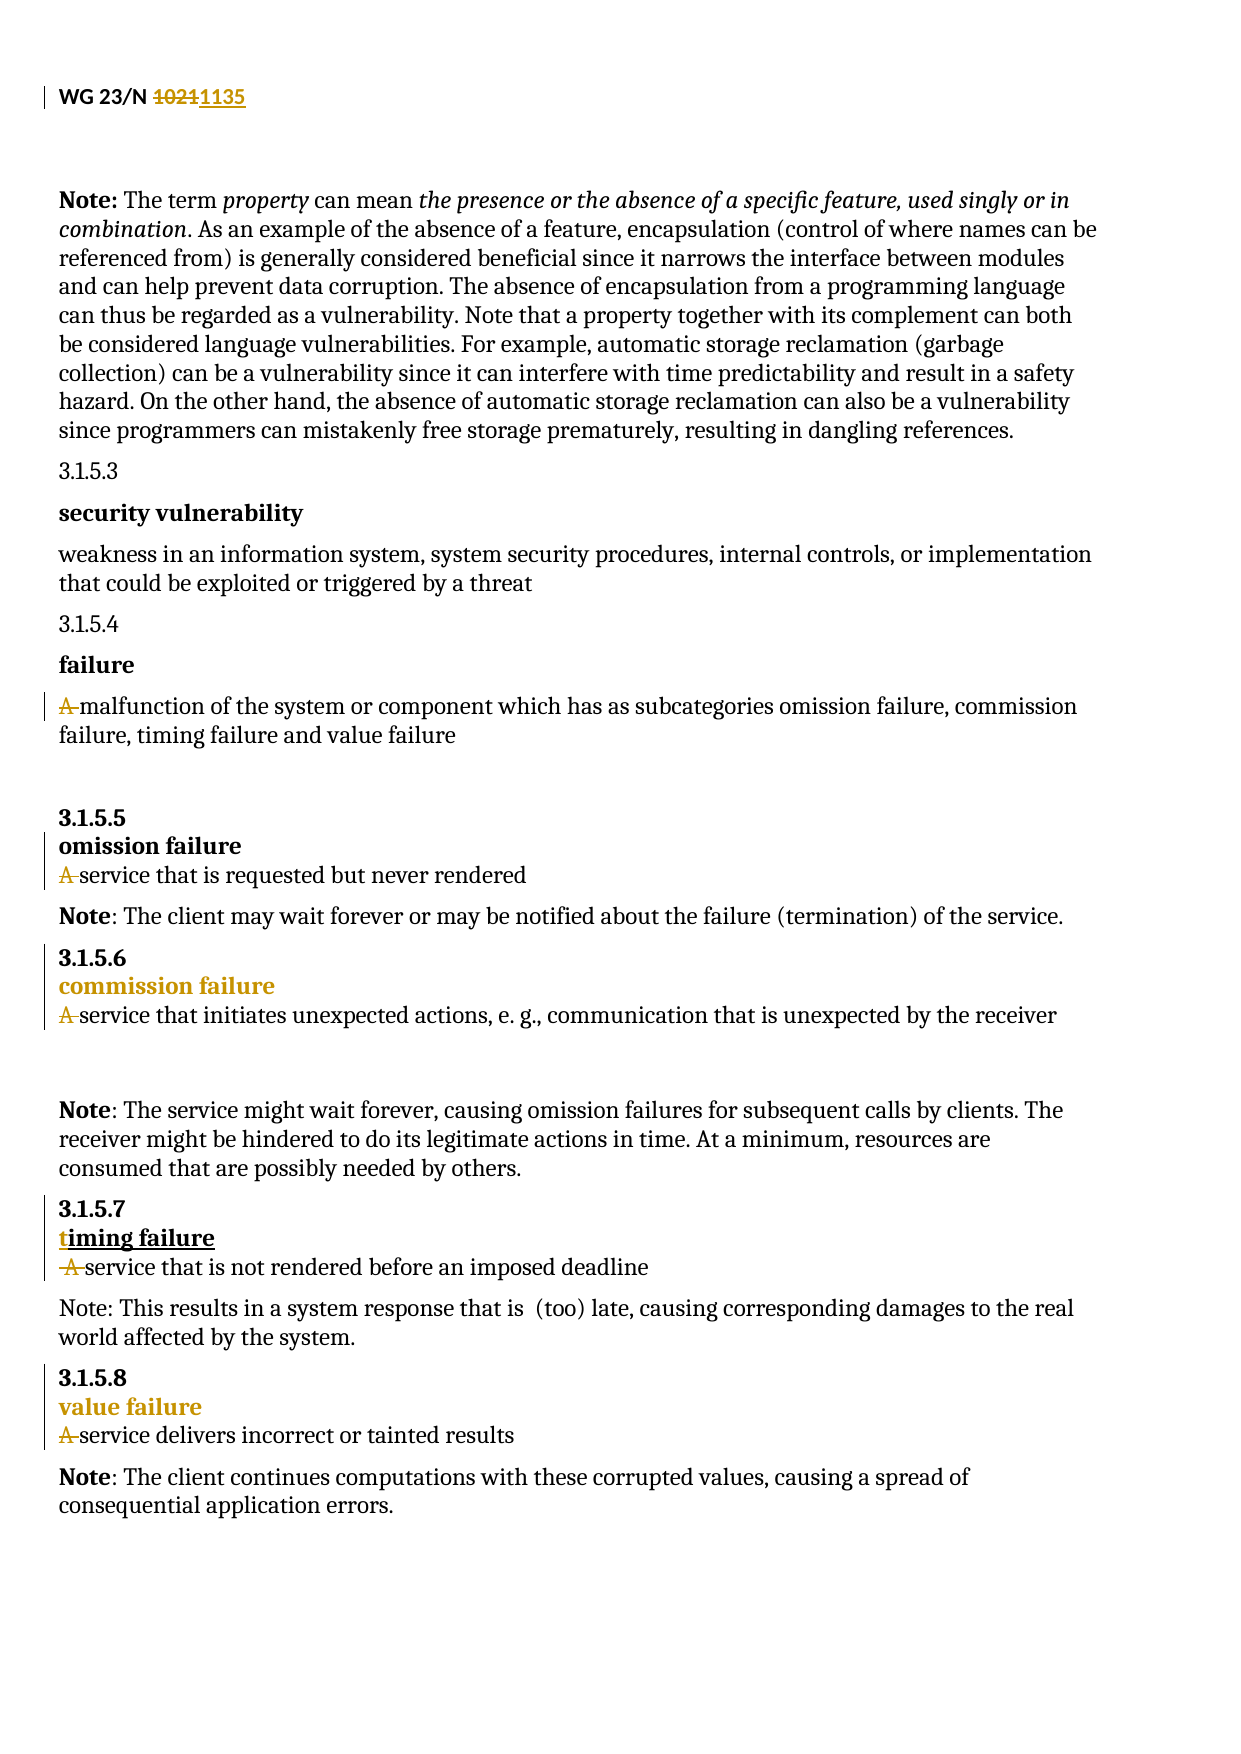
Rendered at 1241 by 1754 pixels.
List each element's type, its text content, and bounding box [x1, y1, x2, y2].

text 3.1.5.4 [58, 610, 1099, 638]
text Note: The client may wait forever or may be notified about the failure (termination) of the service. [58, 902, 1099, 931]
text 3.1.5.3 [58, 457, 1099, 486]
text Note: The term property can mean the presence or the absence of a specific feature, used singly or in combination. As an example of the absence of a feature, encapsulation (control of where names can be referenced from) is generally considered beneficial since it narrows the interface between modules and can help prevent data corruption. The absence of encapsulation from a programming language can thus be regarded as a vulnerability. Note that a property together with its complement can both be considered language vulnerabilities. For example, automatic storage reclamation (garbage collection) can be a vulnerability since it can interfere with time predictability and result in a safety hazard. On the other hand, the absence of automatic storage reclamation can also be a vulnerability since programmers can mistakenly free storage prematurely, resulting in dangling references. [58, 186, 1099, 445]
text 3.1.5.5 omission failure service that is requested but never rendered [58, 803, 1099, 890]
text failure [58, 651, 1099, 680]
text 3.1.5.8 value failure service delivers incorrect or tainted results [58, 1364, 1099, 1450]
text weakness in an information system, system security procedures, internal controls, or implementation that could be exploited or triggered by a threat [58, 540, 1099, 597]
text malfunction of the system or component which has as subcategories omission failure, commission failure, timing failure and value failure [58, 692, 1099, 750]
text security vulnerability [58, 498, 1099, 527]
text Note: The service might wait forever, causing omission failures for subsequent calls by clients. The receiver might be hindered to do its legitimate actions in time. At a minimum, resources are consumed that are possibly needed by others. [58, 1096, 1099, 1182]
text Note: The client continues computations with these corrupted values, causing a spread of consequential application errors. [58, 1462, 1099, 1520]
text 3.1.5.7 timing failure service that is not rendered before an imposed deadline [58, 1195, 1099, 1281]
text 3.1.5.6 commission failure service that initiates unexpected actions, e. g., communication that is unexpected by the receiver [58, 943, 1099, 1030]
text Note: This results in a system response that is (too) late, causing corresponding damages to the real world affected by the system. [58, 1294, 1099, 1351]
